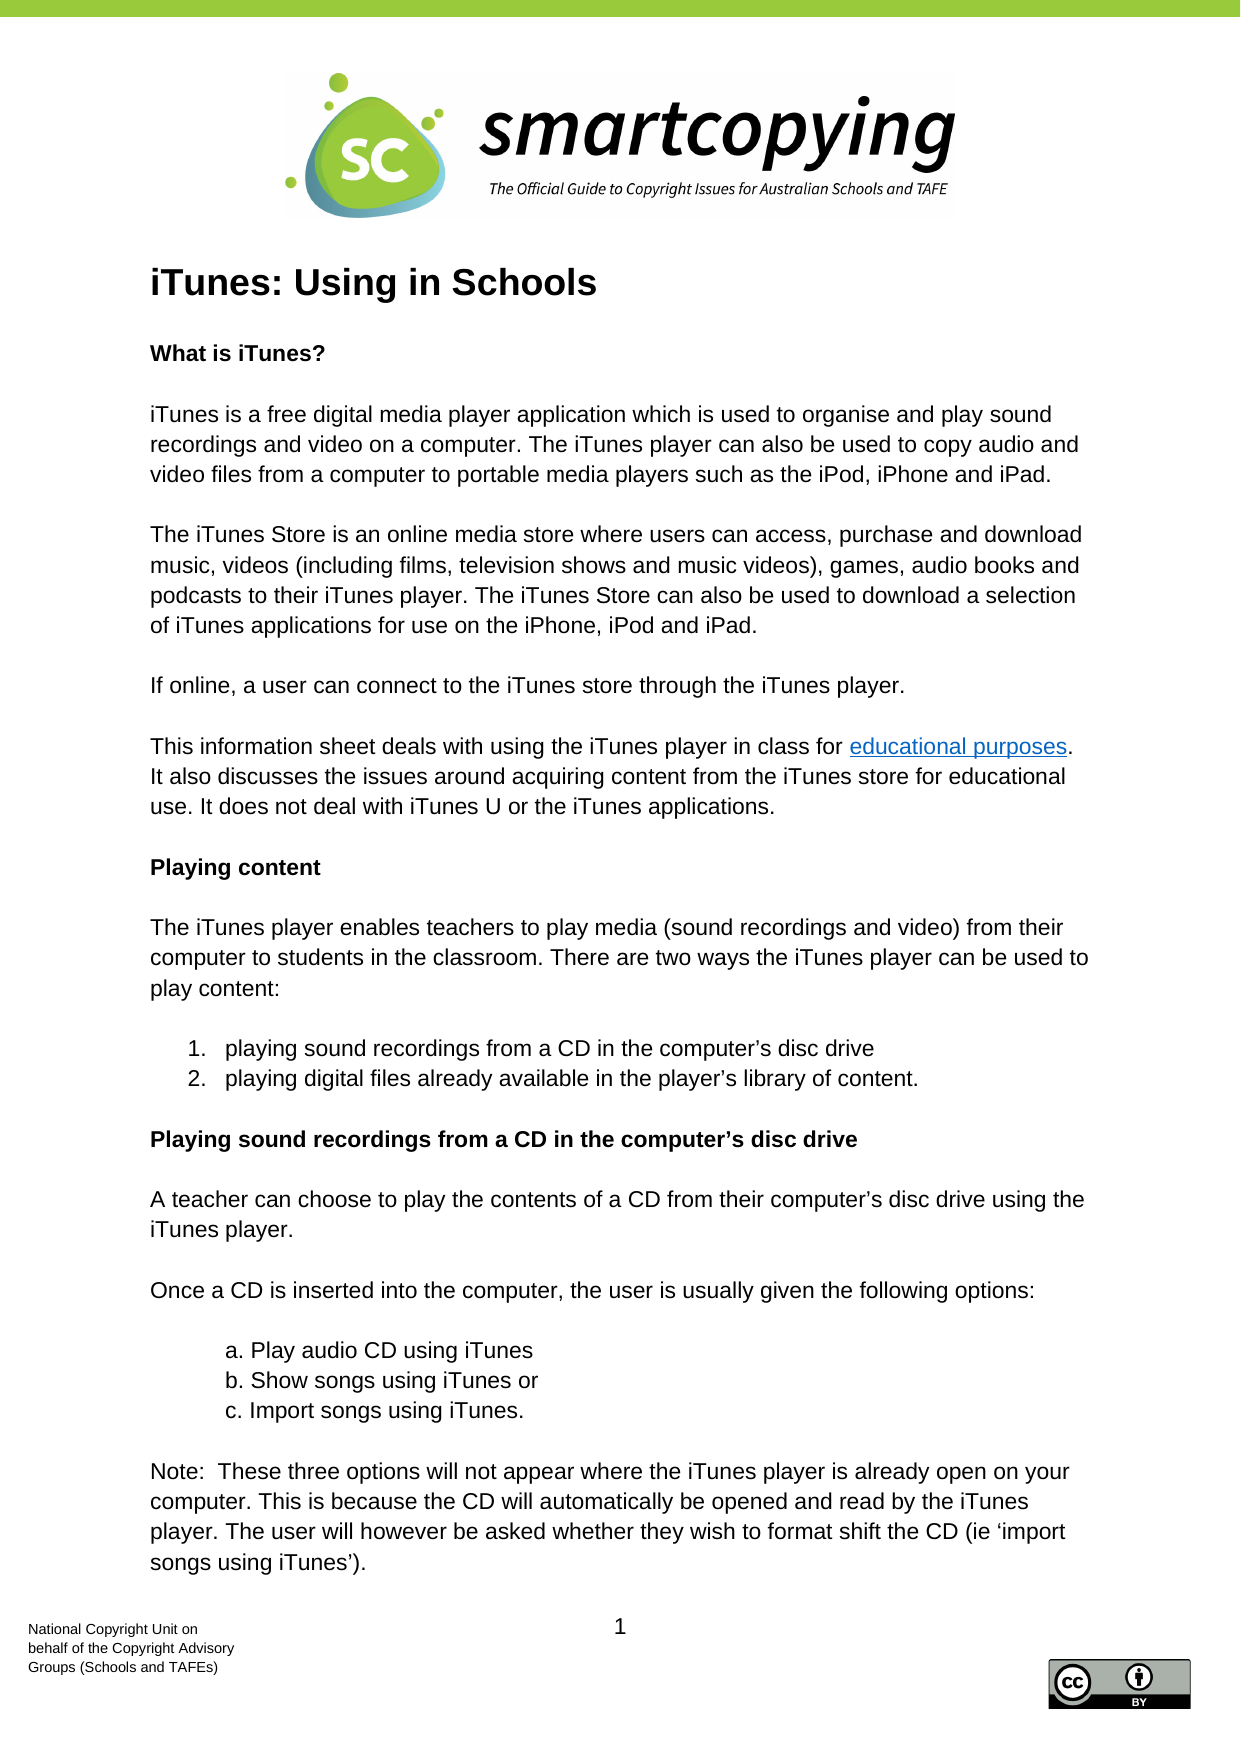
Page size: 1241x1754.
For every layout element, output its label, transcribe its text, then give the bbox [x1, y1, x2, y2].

text Once a CD is inserted into the computer, the user is usually given the following options: [150, 1277, 1090, 1303]
text iTunes is a free digital media player application which is used to organise and play sound recordings and video on a computer. The iTunes player can also be used to copy audio and video files from a computer to portable media players such as the iPod, iPhone and iPad. [150, 401, 1090, 487]
text This information sheet deals with using the iTunes player in class for educational purposes. It also discusses the issues around acquiring content from the iTunes store for educational use. It does not deal with iTunes U or the iTunes applications. [150, 733, 1090, 820]
text What is iTunes? [150, 340, 1090, 367]
picture [1048, 1659, 1191, 1709]
picture [0, 0, 1241, 17]
picture [285, 73, 955, 218]
text Note: These three options will not appear where the iTunes player is already open on your computer. This is because the CD will automatically be opened and read by the iTunes player. The user will however be asked whether they wish to format shift the CD (ie ‘import songs using iTunes’). [150, 1458, 1090, 1575]
text A teacher can choose to play the contents of a CD from their computer’s disc drive using the iTunes player. [150, 1186, 1090, 1243]
text The iTunes Store is an online media store where users can access, purchase and download music, videos (including films, television shows and music videos), games, audio books and podcasts to their iTunes player. The iTunes Store can also be used to download a selection of iTunes applications for use on the iPhone, iPod and iPad. [150, 521, 1090, 638]
text The iTunes player enables teachers to play media (sound recordings and video) from their computer to students in the classroom. There are two ways the iTunes player can be used to play content: [150, 914, 1090, 1001]
text Playing sound recordings from a CD in the computer’s disc drive [150, 1126, 1090, 1152]
text If online, a user can connect to the iTunes store through the iTunes player. [150, 672, 1090, 699]
text iTunes: Using in Schools [150, 260, 1090, 303]
list playing sound recordings from a CD in the computer’s disc drive [187, 1035, 1090, 1061]
text Playing content [150, 854, 1090, 880]
text a. Play audio CD using iTunes b. Show songs using iTunes or c. Import songs using iTunes. [225, 1337, 1090, 1424]
list playing digital files already available in the player’s library of content. [187, 1065, 1090, 1092]
